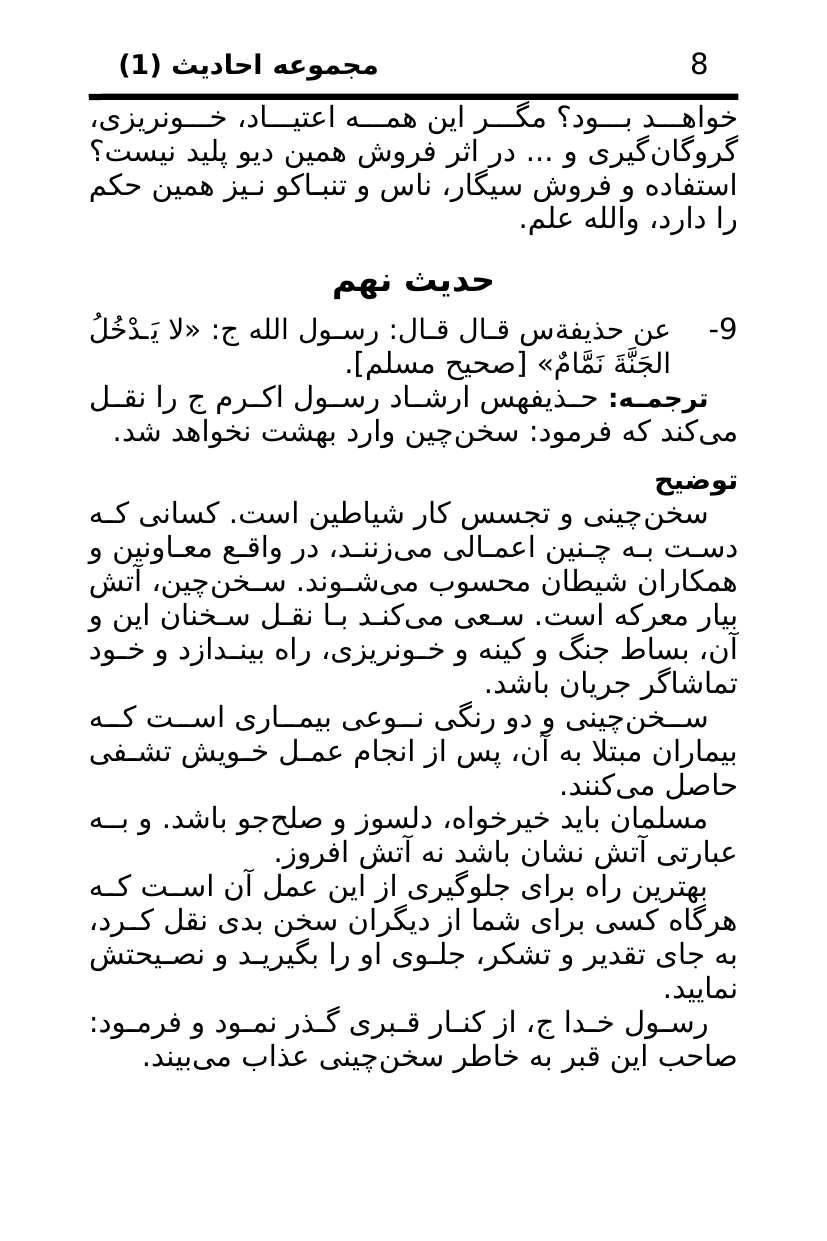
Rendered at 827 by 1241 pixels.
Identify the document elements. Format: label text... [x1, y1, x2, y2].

text توضیح [89, 465, 738, 496]
text ترجمه: حذیفهس ارشاد رسول اکرم ج را نقل می‌کند که فرمود: سخن‌چین وارد بهشت نخواهد شد. [89, 380, 738, 448]
text مسلمان باید خیرخواه، دلسوز و صلح‌جو باشد. و به عبارتی آتش نشان باشد نه آتش افروز. [89, 802, 738, 870]
text حدیث نهم [89, 261, 738, 300]
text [89, 100, 738, 236]
text بهترین راه برای جلوگیری از این عمل آن است که هرگاه کسی برای شما از دیگران سخن بدی نقل کرد، به جای تقدیر و تشکر، جلوی او را بگیرید و نصیحتش نمایید. [89, 870, 738, 1006]
text رسول خدا ج، از کنار قبری گذر نمود و فرمود: صاحب این قبر به خاطر سخن‌چینی عذاب می‌بیند. [89, 1006, 738, 1073]
text سخن‌چینی و تجسس کار شیاطین است. کسانی که دست به چنین اعمالی می‌زنند، در واقع معاونین و همکاران شیطان محسوب می‌شوند. سخن‌چین، آتش بیار معرکه است. سعی می‌کند با نقل سخنان این و آن، بساط جنگ و کینه و خونریزی، راه بیندازد و خود تماشاگر جریان باشد. [89, 496, 738, 700]
list عن حذيفةس قال قال: رسول الله ج: «لا يَدْخُلُ الجَنَّةَ نَمَّامٌ» [صحیح مسلم]. [89, 312, 708, 380]
text سخن‌چینی و دو رنگی نوعی بیماری است که بیماران مبتلا به آن، پس از انجام عمل خویش تشفی حاصل می‌کنند. [89, 700, 738, 802]
